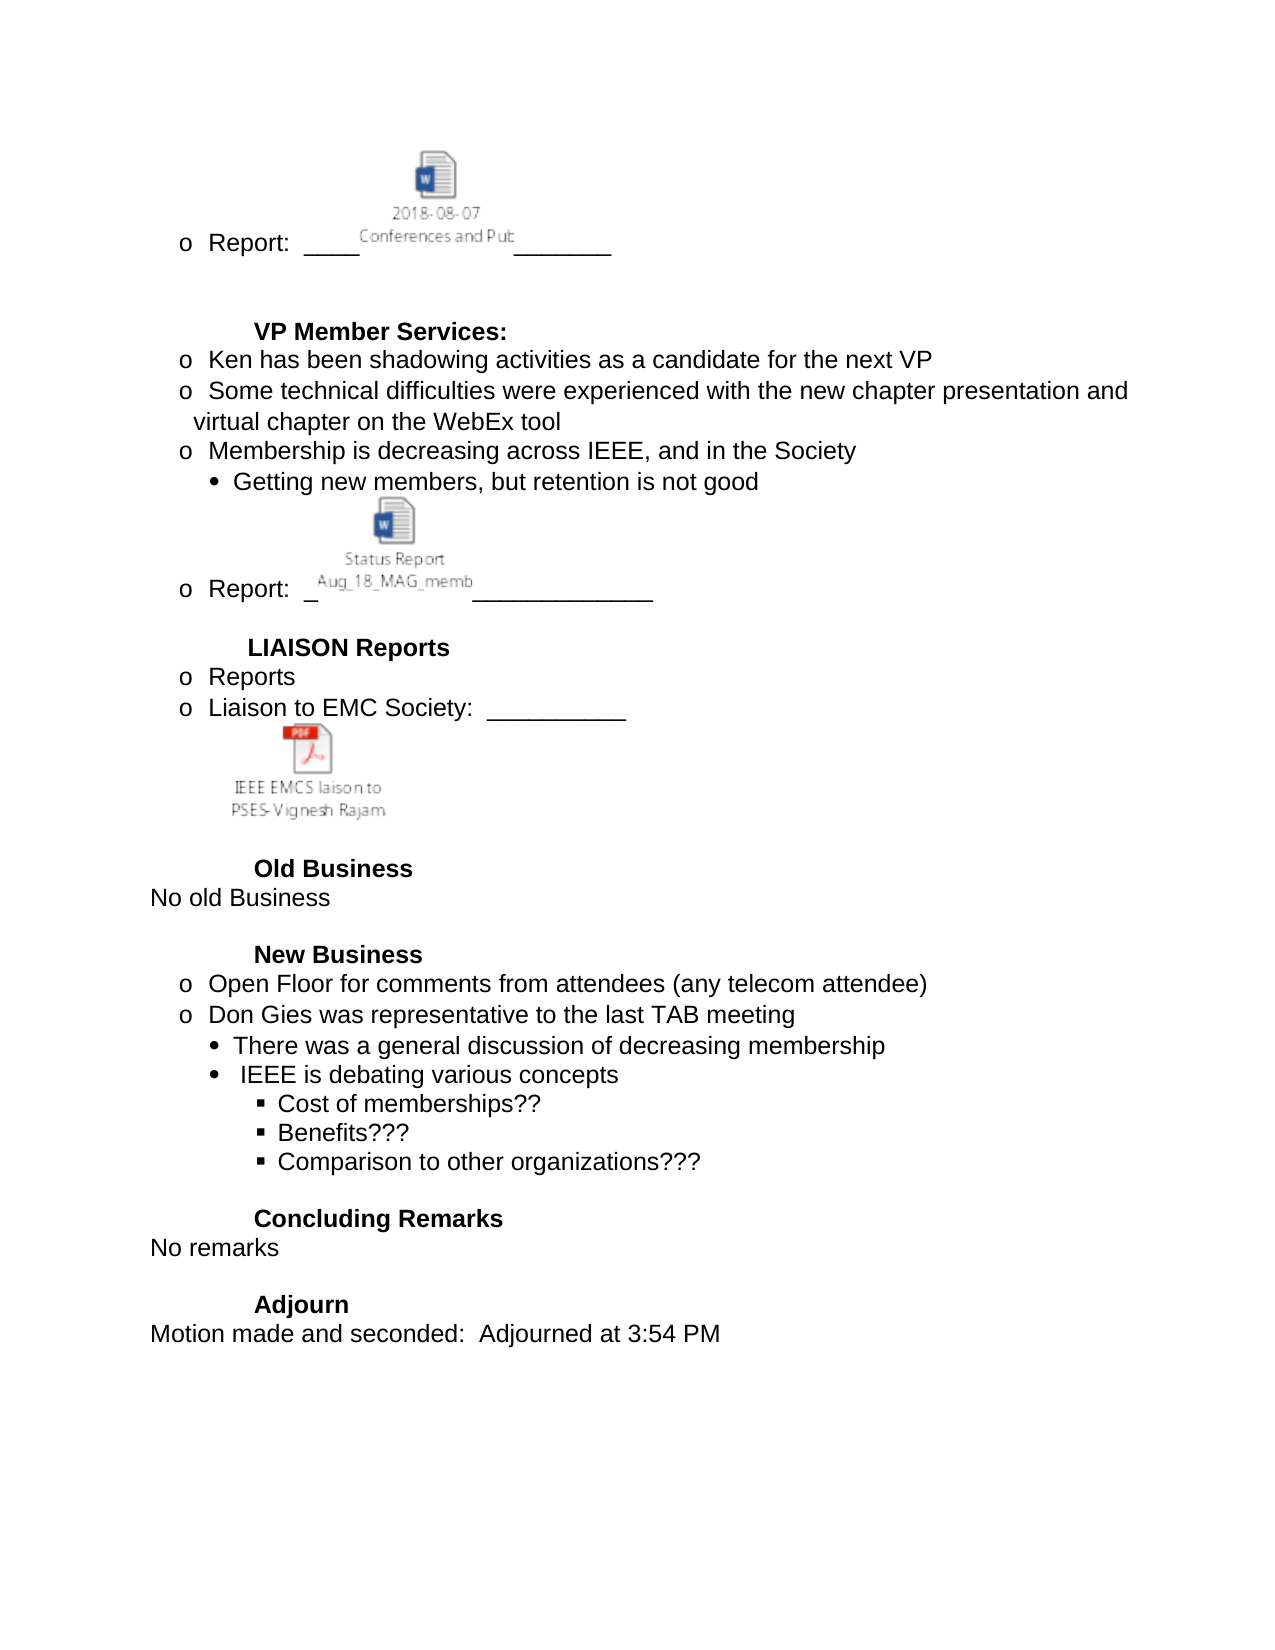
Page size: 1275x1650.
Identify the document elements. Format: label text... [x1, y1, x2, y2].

text Motion made and seconded: Adjourned at 3:54 PM [150, 1319, 1169, 1348]
text VP Member Services: [150, 316, 1169, 345]
list Report: ______________ [178, 496, 1169, 604]
list Open Floor for comments from attendees (any telecom attendee) [178, 969, 1169, 1000]
list IEEE is debating various concepts [210, 1060, 1169, 1089]
list Some technical difficulties were experienced with the new chapter presentation and virtual chapter on the WebEx tool [178, 376, 1169, 436]
list Reports [178, 662, 1169, 693]
list Membership is decreasing across IEEE, and in the Society [178, 436, 1169, 467]
list Cost of memberships?? [255, 1089, 1169, 1118]
list Benefits??? [255, 1118, 1169, 1146]
text Adjourn [150, 1290, 1169, 1319]
list Comparison to other organizations??? [255, 1146, 1169, 1175]
list Getting new members, but retention is not good [210, 467, 1169, 496]
text Concluding Remarks [150, 1204, 1169, 1233]
list Liaison to EMC Society: __________ [178, 693, 1169, 724]
list Report: ___________ [178, 150, 1169, 259]
text LIAISON Reports [150, 633, 1169, 662]
text Old Business [150, 854, 1169, 883]
list There was a general discussion of decreasing membership [210, 1031, 1169, 1060]
list Ken has been shadowing activities as a candidate for the next VP [178, 345, 1169, 376]
text No old Business [150, 883, 1169, 912]
text No remarks [150, 1233, 1169, 1262]
list Don Gies was representative to the last TAB meeting [178, 1000, 1169, 1031]
text New Business [150, 940, 1169, 969]
